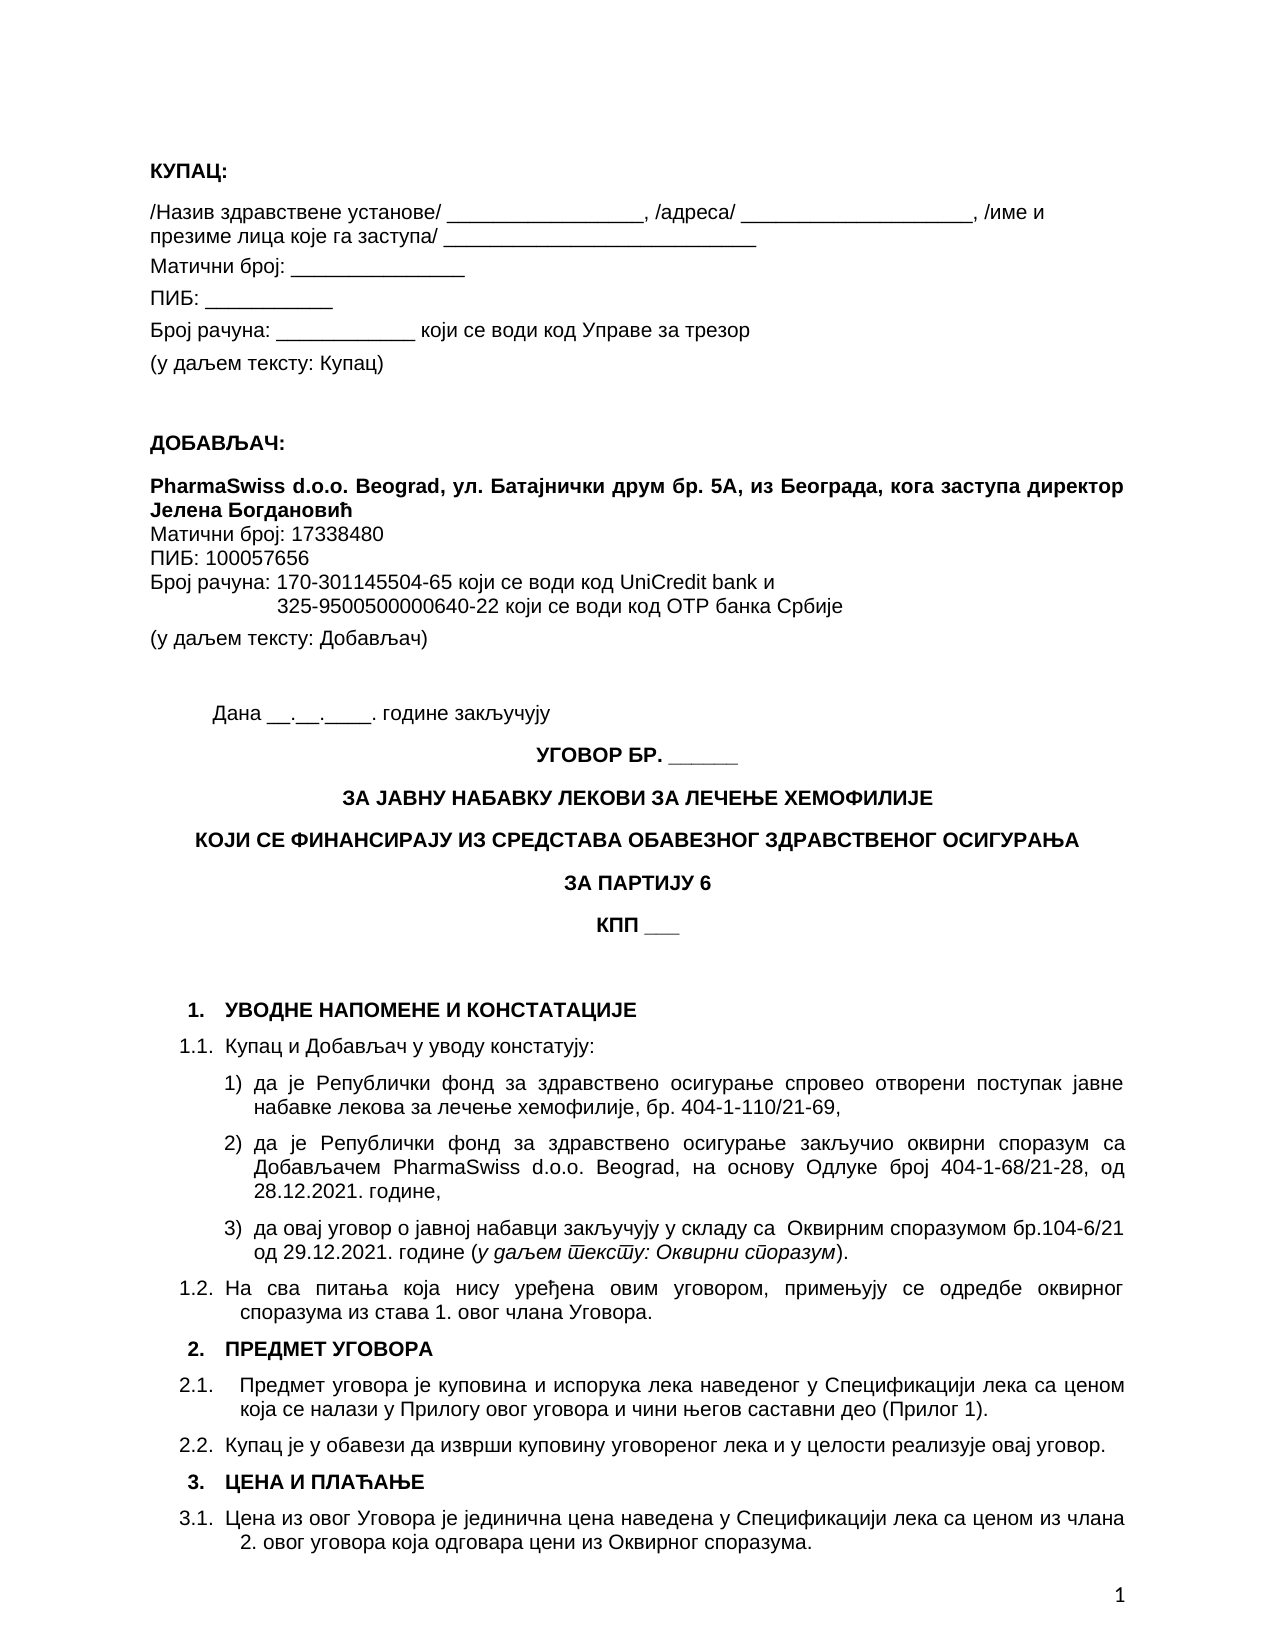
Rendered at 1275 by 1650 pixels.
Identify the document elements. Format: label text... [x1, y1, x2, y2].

text (у даљем тексту: Купац) [150, 350, 1125, 374]
list Цена из овог Уговора је јединична цена наведена у Спецификацији лека са ценом из члана 2. овог уговора која одговара цени из Оквирног споразума. [179, 1506, 1125, 1554]
text ДОБАВЉАЧ: [150, 431, 1125, 455]
list Купац и Добављач у уводу констатују: [179, 1034, 1125, 1058]
text КПП ___ [150, 913, 1125, 937]
text Дана __.__.____. године закључују [212, 700, 1125, 724]
text (у даљем тексту: Добављач) [150, 626, 1125, 649]
list да је Републички фонд за здравствено осигурање закључио оквирни споразум са Добављачем PharmaSwiss d.o.o. Beograd, на основу Одлуке број 404-1-68/21-28, од 28.12.2021. године, [224, 1131, 1125, 1203]
text КУПАЦ: [150, 158, 1125, 182]
text 325-9500500000640-22 који се води код OTP банка Србије [150, 593, 1125, 617]
list Предмет уговора је куповина и испорука лека наведеног у Спецификацији лека са ценом која се налази у Прилогу овог уговора и чини његов саставни део (Прилог 1). [179, 1373, 1125, 1421]
text Број рачуна: ____________ који се води код Управе за трезор [150, 318, 1125, 342]
list УВОДНЕ НАПОМЕНЕ И КОНСТАТАЦИЈЕ [187, 998, 1125, 1022]
text Број рачуна: 170-301145504-65 који се води код UniCredit bank и [150, 569, 1125, 593]
list Купац је у обавези да изврши куповину уговореног лека и у целости реализује овај уговор. [179, 1433, 1125, 1457]
text ЗА ЈАВНУ НАБАВКУ ЛЕКОВИ ЗА ЛЕЧЕЊЕ ХЕМОФИЛИЈЕ [150, 785, 1125, 809]
list ЦЕНА И ПЛАЋАЊЕ [187, 1470, 1125, 1494]
text Матични број: 17338480 [150, 522, 1125, 546]
list да овај уговор о јавној набавци закључују у складу са Оквирним споразумом бр.104-6/21 од 29.12.2021. године (у даљем тексту: Оквирни споразум). [224, 1216, 1125, 1263]
text ЗА ПАРТИЈУ 6 [150, 870, 1125, 894]
list да је Републички фонд за здравствено осигурање спровео отворени поступак јавне набавке лекова за лечење хемофилије, бр. 404-1-110/21-69, [224, 1071, 1125, 1119]
text ПИБ: ___________ [150, 286, 1125, 310]
text КОЈИ СЕ ФИНАНСИРАЈУ ИЗ СРЕДСТАВА ОБАВЕЗНОГ ЗДРАВСТВЕНОГ ОСИГУРАЊА [150, 828, 1125, 852]
list На сва питања која нису уређена овим уговором, примењују се одредбе оквирног споразума из става 1. овог члана Уговора. [179, 1276, 1125, 1324]
text Матични број: _______________ [150, 254, 1125, 278]
text /Назив здравствене установе/ _________________, /адреса/ ____________________, /име и презиме лица које га заступа/ ___________________________ [150, 201, 1079, 248]
text PharmaSwiss d.o.o. Beograd, ул. Батајнички друм бр. 5А, из Београда, кога заступа директор Јелена Богдановић [150, 474, 1125, 522]
text УГОВОР БР. ______ [150, 743, 1125, 767]
text ПИБ: 100057656 [150, 546, 1125, 569]
list ПРЕДМЕТ УГОВOРА [187, 1336, 1125, 1360]
